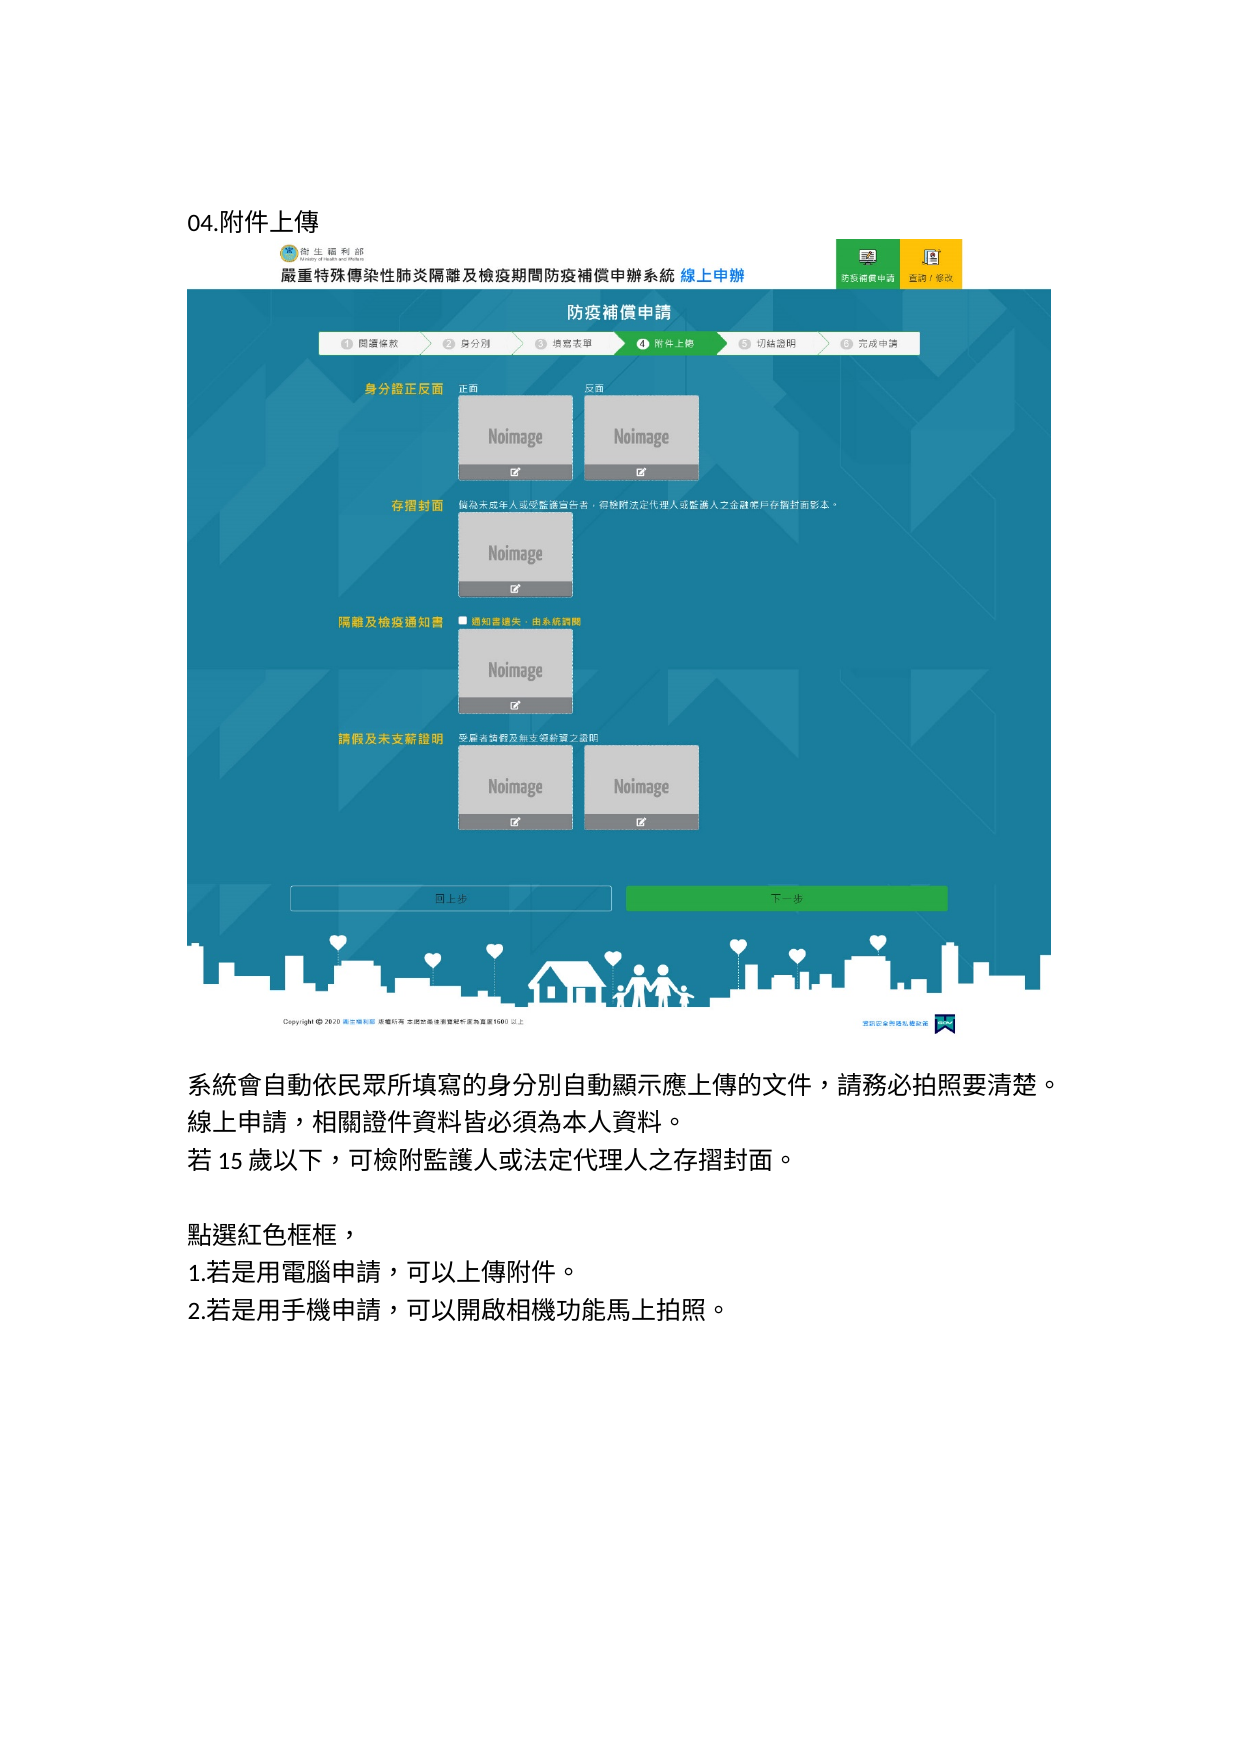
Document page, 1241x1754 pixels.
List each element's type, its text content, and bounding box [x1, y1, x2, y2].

text 線上申請，相關證件資料皆必須為本人資料。 [187, 1102, 1053, 1139]
text 點選紅色框框， [187, 1214, 1053, 1252]
text 系統會自動依民眾所填寫的身分別自動顯示應上傳的文件，請務必拍照要清楚。 [187, 1064, 1053, 1102]
text 2.若是用手機申請，可以開啟相機功能馬上拍照。 [187, 1289, 1053, 1327]
picture [187, 239, 1051, 1040]
text 1.若是用電腦申請，可以上傳附件。 [187, 1252, 1053, 1289]
text 若15歲以下，可檢附監護人或法定代理人之存摺封面。 [187, 1139, 1053, 1177]
